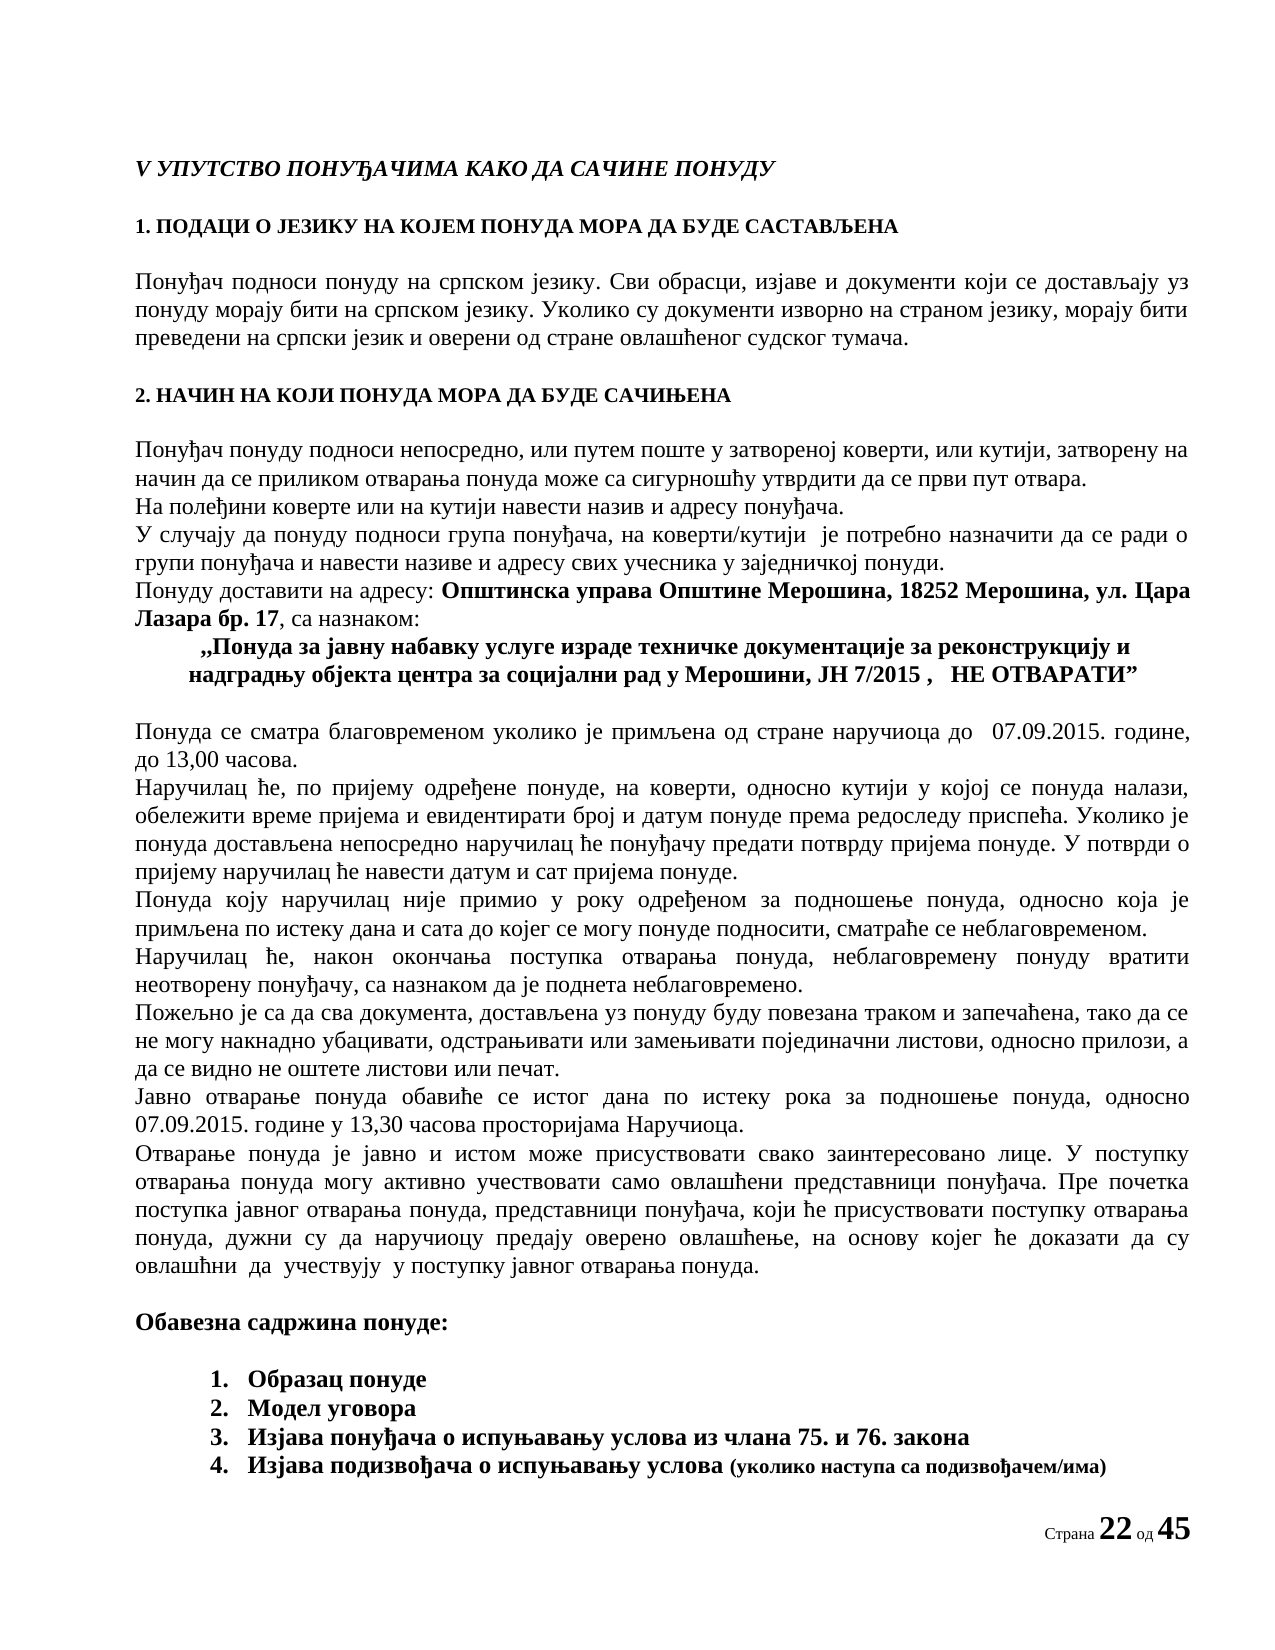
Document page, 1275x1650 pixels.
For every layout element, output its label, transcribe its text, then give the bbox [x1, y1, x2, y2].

list Образац понуде [210, 1364, 1191, 1393]
text Понуђач подноси понуду на српском језику. Сви обрасци, изјаве и документи који се достављају уз понуду морају бити на српском језику. Уколико су документи изворно на страном језику, морају бити преведени на српски језик и оверени од стране овлашћеног судског тумача. [135, 266, 1191, 351]
text Обавезна садржина понуде: [135, 1307, 1191, 1336]
text Понуду доставити на адресу: Општинска управа Општине Мерошина, 18252 Мерошина, ул. Цара Лазара бр. 17, са назнаком: [135, 576, 1191, 632]
text Наручилац ће, након окончања поступка отварања понуда, неблаговремену понуду вратити неотворену понуђачу, са назнаком да је поднета неблаговремено. [135, 941, 1191, 997]
text У случају да понуду подноси група понуђача, на коверти/кутији је потребно назначити да се ради о групи понуђача и навести називе и адресу свих учесника у заједничкој понуди. [135, 519, 1191, 576]
text Понуђач понуду подноси непосредно, или путем поште у затвореној коверти, или кутији, затворену на начин да се приликом отварања понуда може са сигурношћу утврдити да се први пут отвара. [135, 435, 1191, 491]
text 1. ПОДАЦИ О ЈЕЗИКУ НА КОЈЕМ ПОНУДА МОРА ДА БУДЕ САСТАВЉЕНА [135, 210, 1191, 238]
text Отварање понуда је јавно и истом може присуствовати свако заинтересовано лице. У поступку отварања понуда могу активно учествовати само овлашћени представници понуђача. Пре почетка поступка јавног отварања понуда, представници понуђача, који ће присуствовати поступку отварања понуда, дужни су да наручиоцу предају оверено овлашћење, на основу којег ће доказати да су овлашћни да учествују у поступку јавног отварања понуда. [135, 1138, 1191, 1279]
text На полеђини коверте или на кутији навести назив и адресу понуђача. [135, 491, 1191, 519]
list Изјава понуђача о испуњавању услова из члана 75. и 76. закона [210, 1422, 1191, 1451]
text Наручилац ће, по пријему одређене понуде, на коверти, односно кутији у којој се понуда налази, обележити време пријема и евидентирати број и датум понуде према редоследу приспећа. Уколико је понуда достављена непосредно наручилац ће понуђачу предати потврду пријема понуде. У потврди о пријему наручилац ће навести датум и сат пријема понуде. [135, 772, 1191, 885]
text Понуда се сматра благовременом уколико је примљена од стране наручиоца до 07.09.2015. године, до 13,00 часова. [135, 716, 1191, 772]
list Изјава подизвођача о испуњавању услова (уколико наступа са подизвођачем/има) [210, 1451, 1191, 1479]
text Понуда коју наручилац није примио у року одређеном за подношење понуда, односно која је примљена по истеку дана и сата до којег се могу понуде подносити, сматраће се неблаговременом. [135, 885, 1191, 941]
text V УПУТСТВО ПОНУЂАЧИМА КАКО ДА САЧИНЕ ПОНУДУ [135, 154, 1191, 182]
text Јавно отварање понуда обавиће се истог дана по истеку рока за подношење понуда, односно 07.09.2015. године у 13,30 часова просторијама Наручиоца. [135, 1082, 1191, 1138]
text Пожељно је са да сва документа, достављена уз понуду буду повезана траком и запечаћена, тако да се не могу накнадно убацивати, одстрањивати или замењивати појединачни листови, односно прилози, а да се видно не оштете листови или печат. [135, 997, 1191, 1082]
list Модел уговора [210, 1393, 1191, 1422]
text 2. НАЧИН НА КОЈИ ПОНУДА МОРА ДА БУДЕ САЧИЊЕНА [135, 379, 1191, 407]
text ,,Понуда за јавну набавку услуге израде техничке документације за реконструкцију и надградњу објекта центра за социјални рад у Мерошини, ЈН 7/2015 , НЕ ОТВАРАТИ” [135, 632, 1191, 688]
